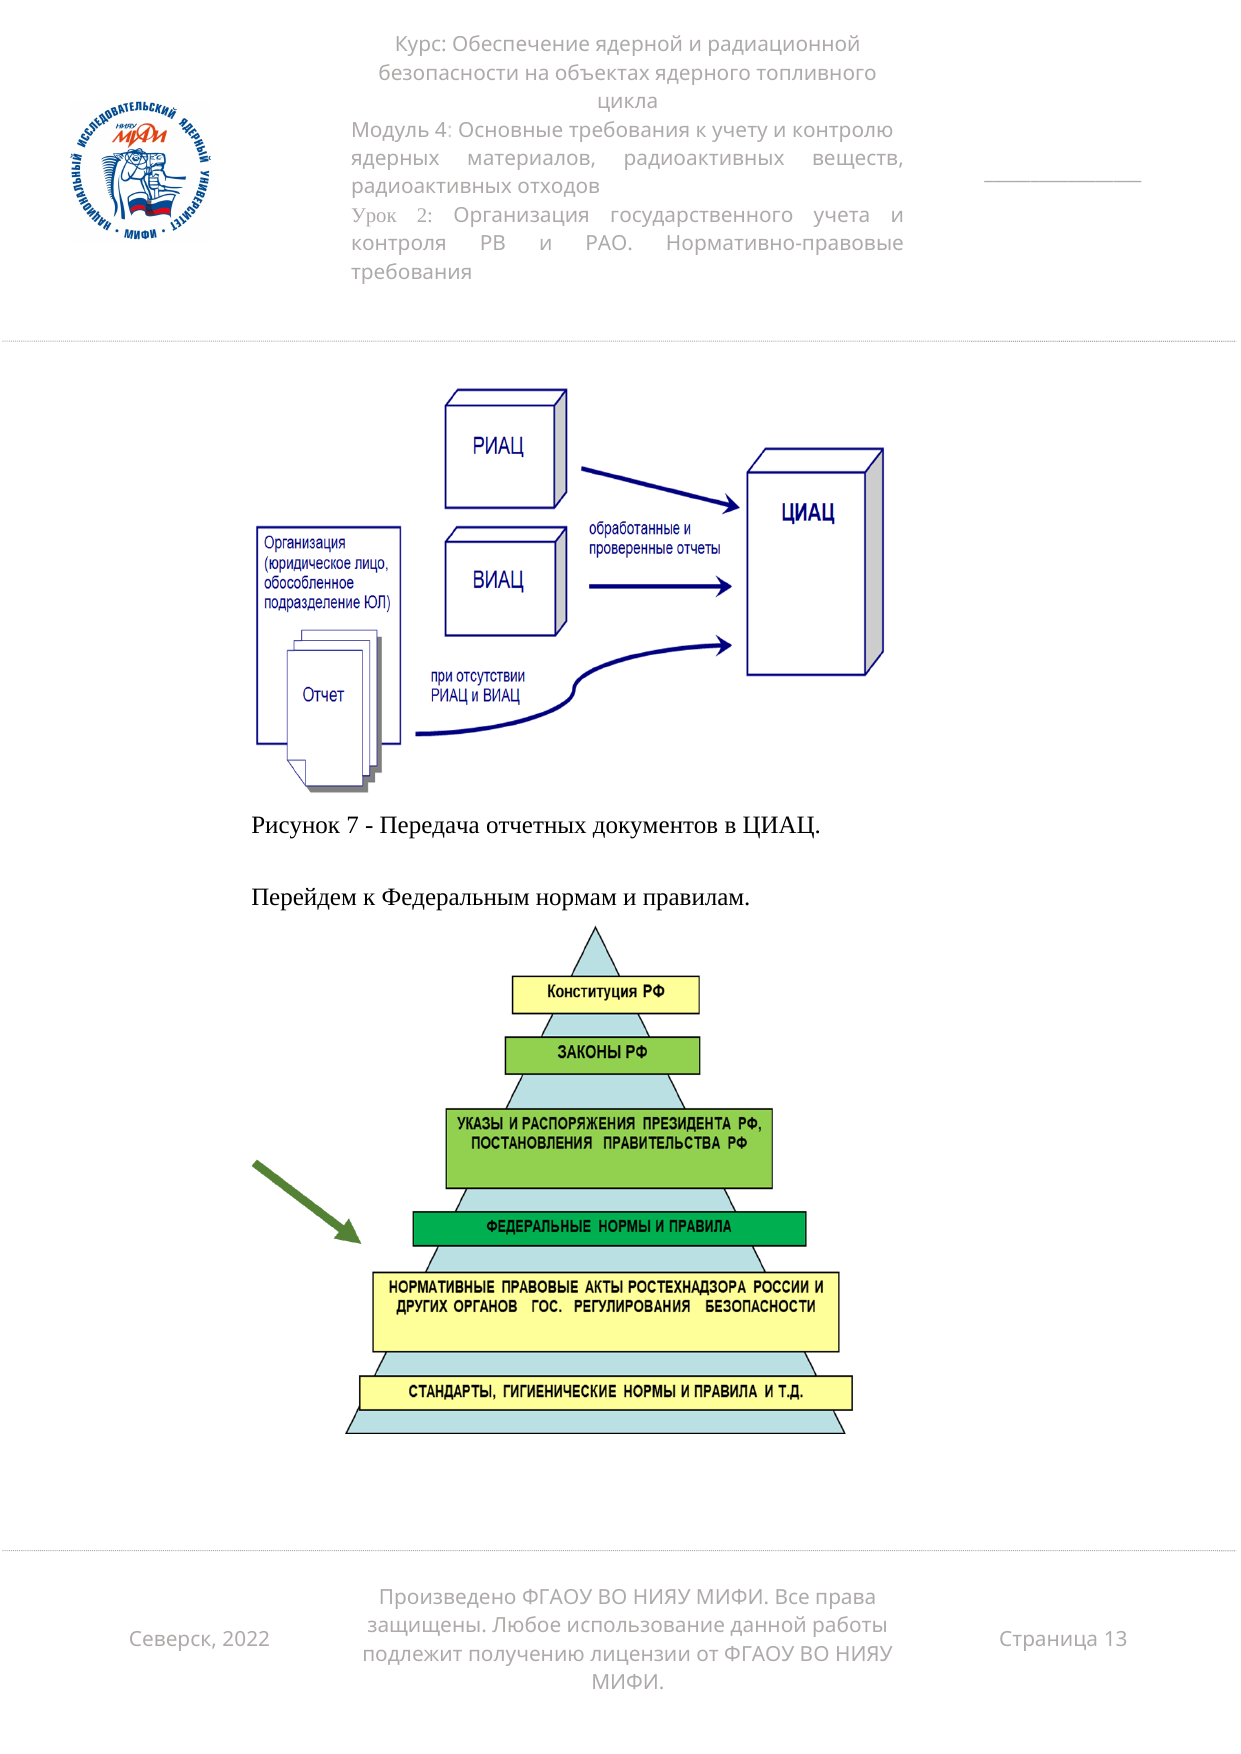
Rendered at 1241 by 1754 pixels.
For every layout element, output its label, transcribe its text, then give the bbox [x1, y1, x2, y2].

picture [251, 925, 855, 1434]
picture [69, 100, 213, 243]
picture [251, 370, 891, 797]
text Рисунок 7 - Передача отчетных документов в ЦИАЦ. [177, 810, 1122, 839]
text Перейдем к Федеральным нормам и правилам. [177, 882, 1122, 911]
